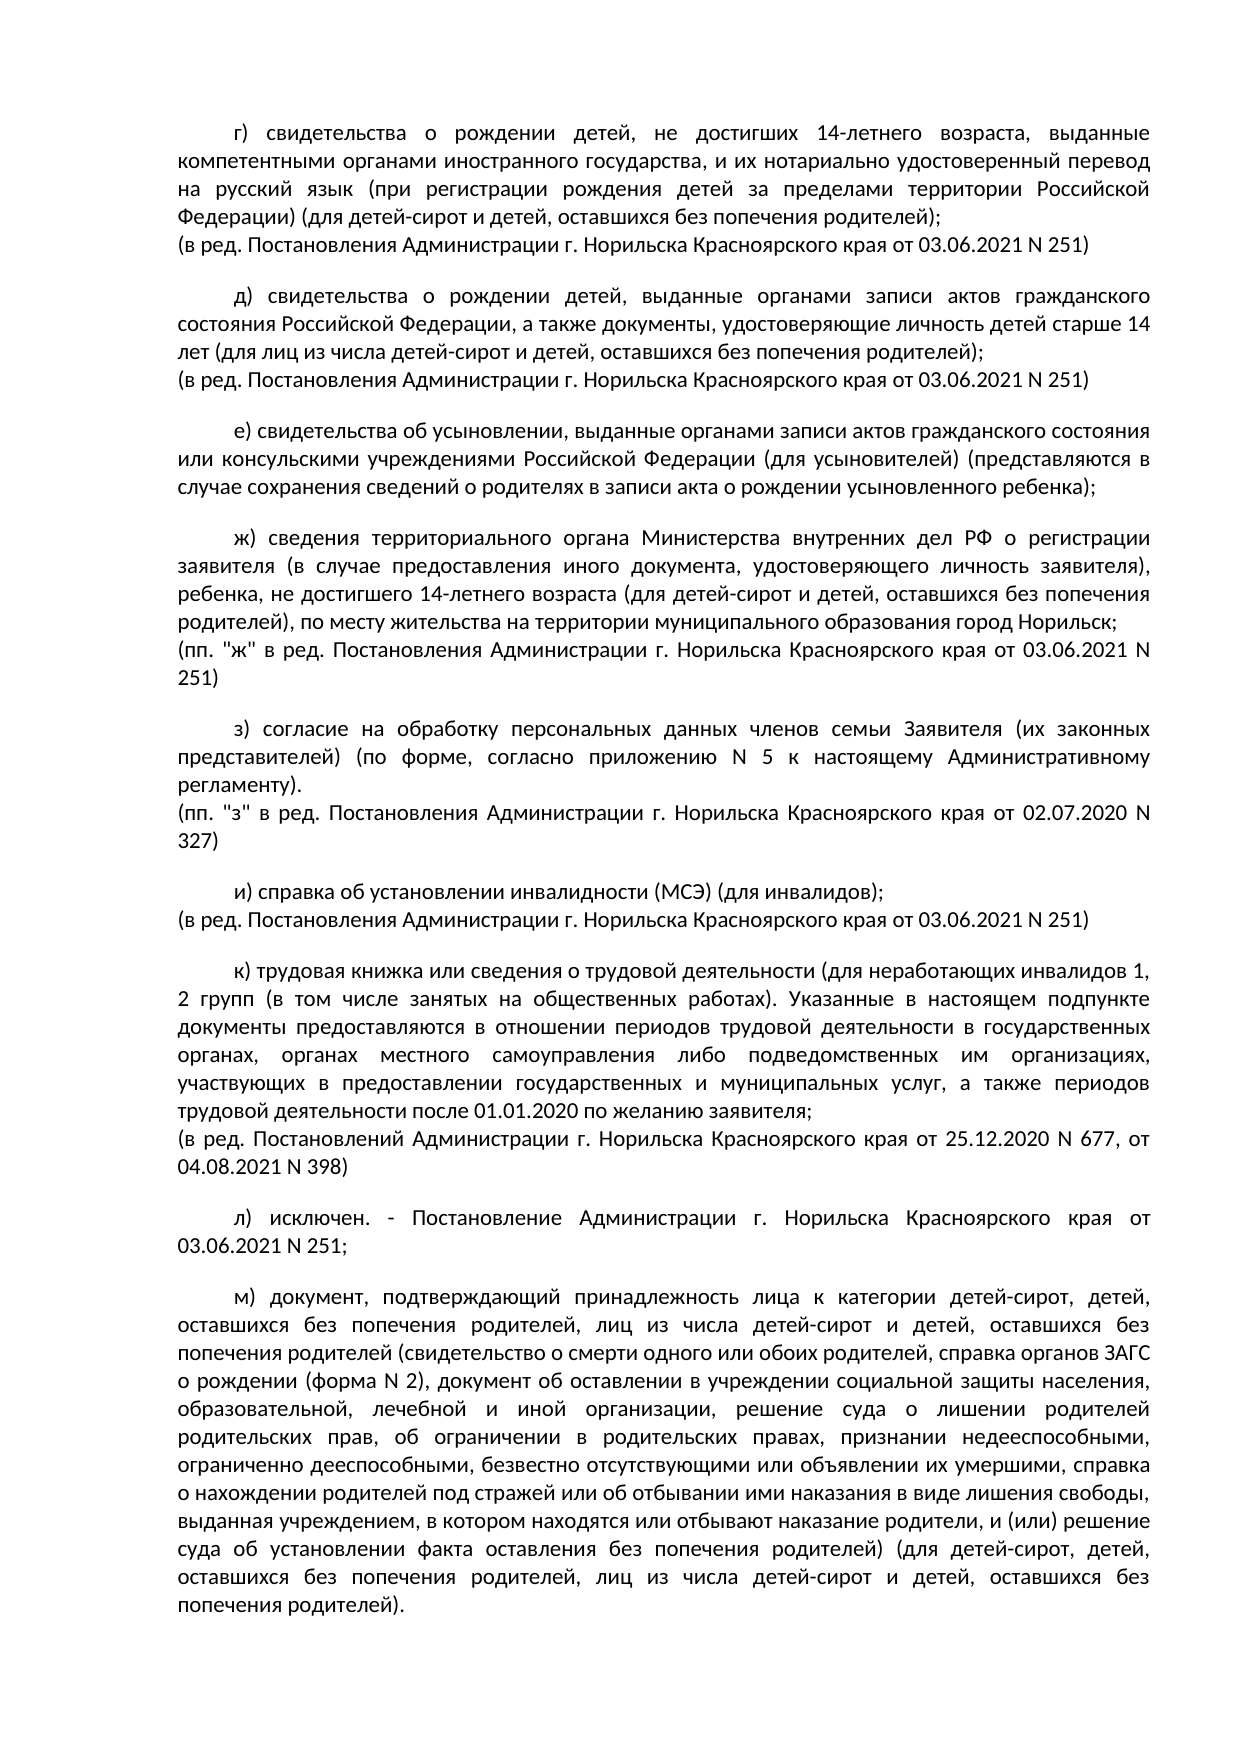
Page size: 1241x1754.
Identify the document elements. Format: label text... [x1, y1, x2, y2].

text г) свидетельства о рождении детей, не достигших 14-летнего возраста, выданные компетентными органами иностранного государства, и их нотариально удостоверенный перевод на русский язык (при регистрации рождения детей за пределами территории Российской Федерации) (для детей-сирот и детей, оставшихся без попечения родителей); [177, 118, 1152, 230]
text л) исключен. - Постановление Администрации г. Норильска Красноярского края от 03.06.2021 N 251; [177, 1203, 1152, 1259]
text к) трудовая книжка или сведения о трудовой деятельности (для неработающих инвалидов 1, 2 групп (в том числе занятых на общественных работах). Указанные в настоящем подпункте документы предоставляются в отношении периодов трудовой деятельности в государственных органах, органах местного самоуправления либо подведомственных им организациях, участвующих в предоставлении государственных и муниципальных услуг, а также периодов трудовой деятельности после 01.01.2020 по желанию заявителя; [177, 956, 1152, 1124]
text (пп. "з" в ред. Постановления Администрации г. Норильска Красноярского края от 02.07.2020 N 327) [177, 798, 1152, 854]
text (в ред. Постановлений Администрации г. Норильска Красноярского края от 25.12.2020 N 677, от 04.08.2021 N 398) [177, 1124, 1152, 1180]
text з) согласие на обработку персональных данных членов семьи Заявителя (их законных представителей) (по форме, согласно приложению N 5 к настоящему Административному регламенту). [177, 714, 1152, 798]
text (в ред. Постановления Администрации г. Норильска Красноярского края от 03.06.2021 N 251) [177, 365, 1152, 393]
text м) документ, подтверждающий принадлежность лица к категории детей-сирот, детей, оставшихся без попечения родителей, лиц из числа детей-сирот и детей, оставшихся без попечения родителей (свидетельство о смерти одного или обоих родителей, справка органов ЗАГС о рождении (форма N 2), документ об оставлении в учреждении социальной защиты населения, образовательной, лечебной и иной организации, решение суда о лишении родителей родительских прав, об ограничении в родительских правах, признании недееспособными, ограниченно дееспособными, безвестно отсутствующими или объявлении их умершими, справка о нахождении родителей под стражей или об отбывании ими наказания в виде лишения свободы, выданная учреждением, в котором находятся или отбывают наказание родители, и (или) решение суда об установлении факта оставления без попечения родителей) (для детей-сирот, детей, оставшихся без попечения родителей, лиц из числа детей-сирот и детей, оставшихся без попечения родителей). [177, 1282, 1152, 1618]
text ж) сведения территориального органа Министерства внутренних дел РФ о регистрации заявителя (в случае предоставления иного документа, удостоверяющего личность заявителя), ребенка, не достигшего 14-летнего возраста (для детей-сирот и детей, оставшихся без попечения родителей), по месту жительства на территории муниципального образования город Норильск; [177, 523, 1152, 635]
text е) свидетельства об усыновлении, выданные органами записи актов гражданского состояния или консульскими учреждениями Российской Федерации (для усыновителей) (представляются в случае сохранения сведений о родителях в записи акта о рождении усыновленного ребенка); [177, 416, 1152, 500]
text и) справка об установлении инвалидности (МСЭ) (для инвалидов); [177, 877, 1152, 905]
text (пп. "ж" в ред. Постановления Администрации г. Норильска Красноярского края от 03.06.2021 N 251) [177, 635, 1152, 691]
text д) свидетельства о рождении детей, выданные органами записи актов гражданского состояния Российской Федерации, а также документы, удостоверяющие личность детей старше 14 лет (для лиц из числа детей-сирот и детей, оставшихся без попечения родителей); [177, 281, 1152, 365]
text (в ред. Постановления Администрации г. Норильска Красноярского края от 03.06.2021 N 251) [177, 905, 1152, 933]
text (в ред. Постановления Администрации г. Норильска Красноярского края от 03.06.2021 N 251) [177, 230, 1152, 258]
